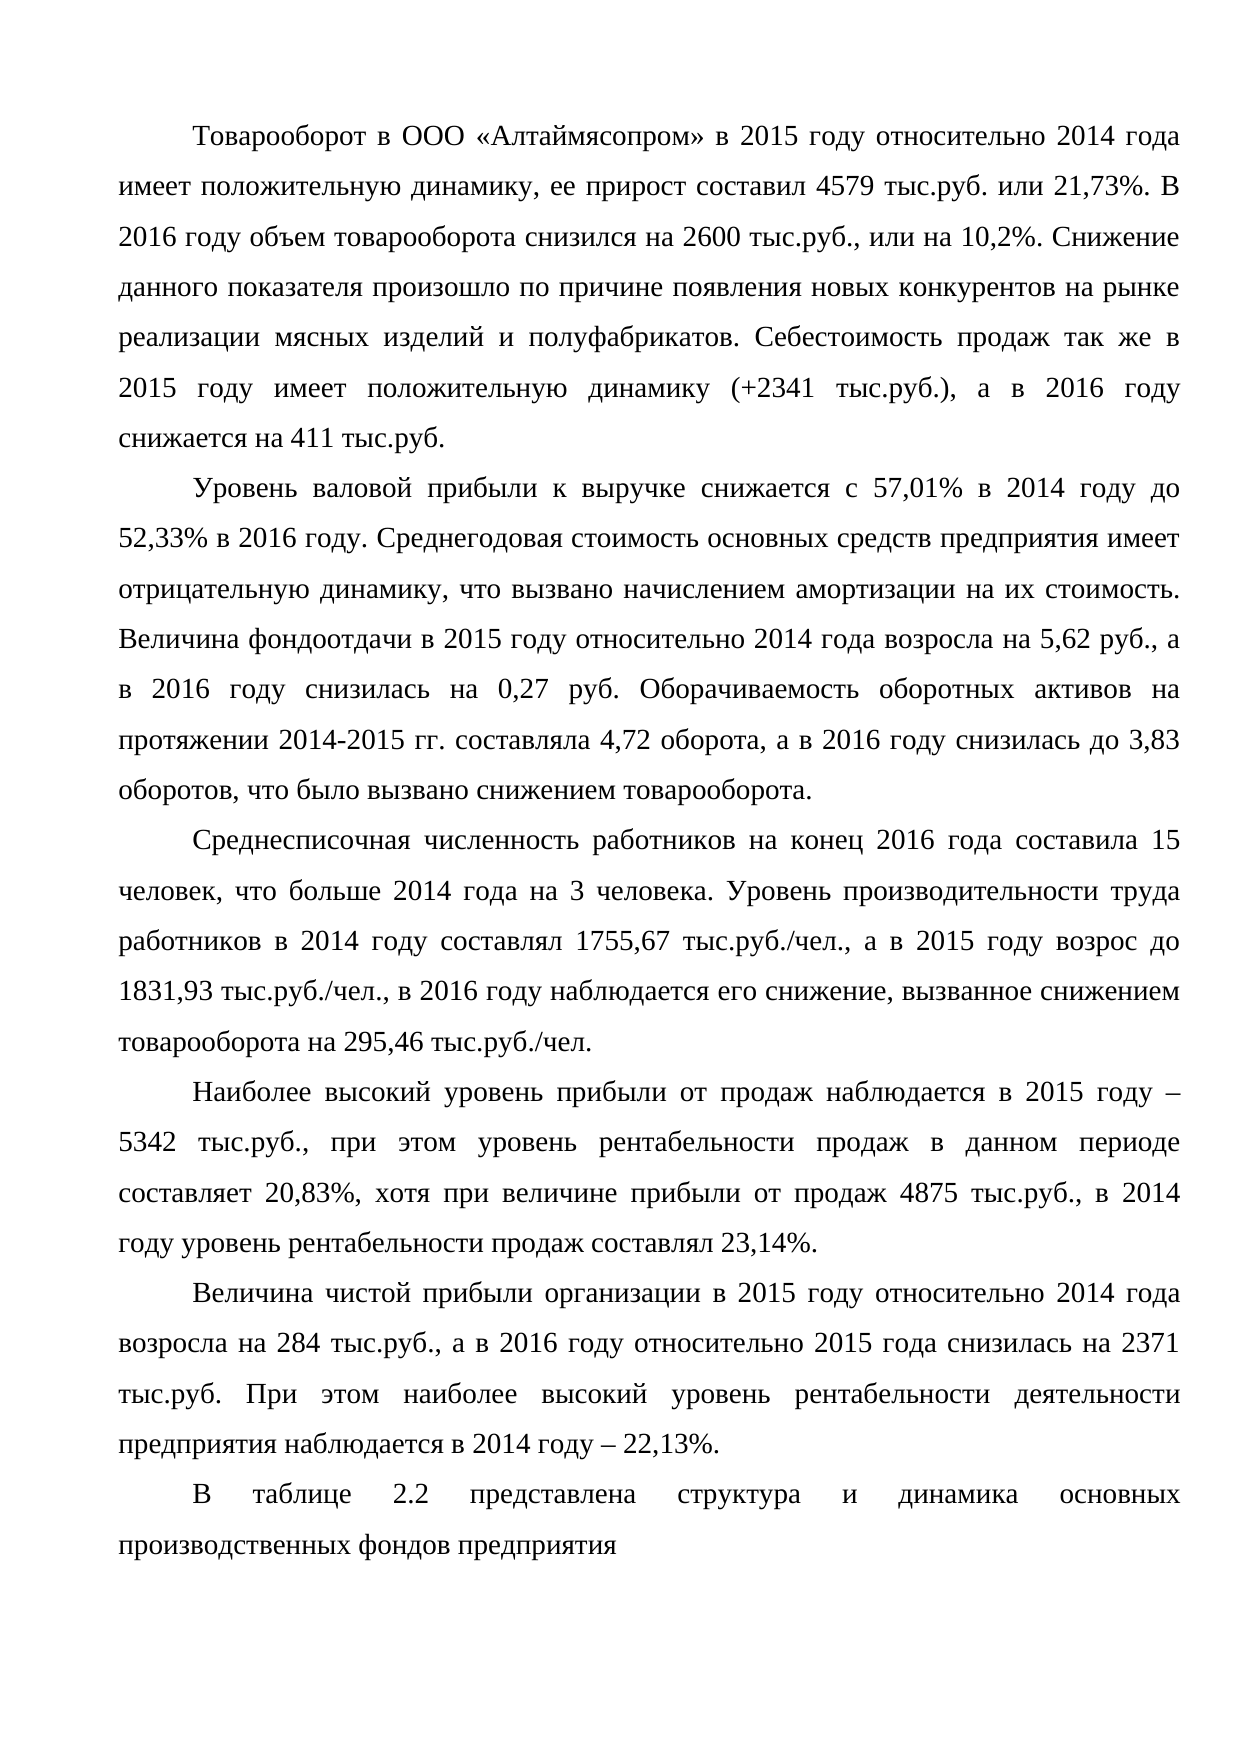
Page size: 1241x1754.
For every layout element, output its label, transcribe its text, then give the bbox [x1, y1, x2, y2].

text Наиболее высокий уровень прибыли от продаж наблюдается в 2015 году – 5342 тыс.руб., при этом уровень рентабельности продаж в данном периоде составляет 20,83%, хотя при величине прибыли от продаж 4875 тыс.руб., в 2014 году уровень рентабельности продаж составлял 23,14%. [118, 1074, 1181, 1258]
text Величина чистой прибыли организации в 2015 году относительно 2014 года возросла на 284 тыс.руб., а в 2016 году относительно 2015 года снизилась на 2371 тыс.руб. При этом наиболее высокий уровень рентабельности деятельности предприятия наблюдается в 2014 году – 22,13%. [118, 1275, 1181, 1460]
text Уровень валовой прибыли к выручке снижается с 57,01% в 2014 году до 52,33% в 2016 году. Среднегодовая стоимость основных средств предприятия имеет отрицательную динамику, что вызвано начислением амортизации на их стоимость. Величина фондоотдачи в 2015 году относительно 2014 года возросла на 5,62 руб., а в 2016 году снизилась на 0,27 руб. Оборачиваемость оборотных активов на протяжении 2014-2015 гг. составляла 4,72 оборота, а в 2016 году снизилась до 3,83 оборотов, что было вызвано снижением товарооборота. [118, 470, 1181, 806]
text В таблице 2.2 представлена структура и динамика основных производственных фондов предприятия [118, 1477, 1181, 1560]
text Среднесписочная численность работников на конец 2016 года составила 15 человек, что больше 2014 года на 3 человека. Уровень производительности труда работников в 2014 году составлял 1755,67 тыс.руб./чел., а в 2015 году возрос до 1831,93 тыс.руб./чел., в 2016 году наблюдается его снижение, вызванное снижением товарооборота на 295,46 тыс.руб./чел. [118, 822, 1181, 1057]
text Товарооборот в ООО «Алтаймясопром» в 2015 году относительно 2014 года имеет положительную динамику, ее прирост составил 4579 тыс.руб. или 21,73%. В 2016 году объем товарооборота снизился на 2600 тыс.руб., или на 10,2%. Снижение данного показателя произошло по причине появления новых конкурентов на рынке реализации мясных изделий и полуфабрикатов. Себестоимость продаж так же в 2015 году имеет положительную динамику (+2341 тыс.руб.), а в 2016 году снижается на 411 тыс.руб. [118, 118, 1181, 453]
